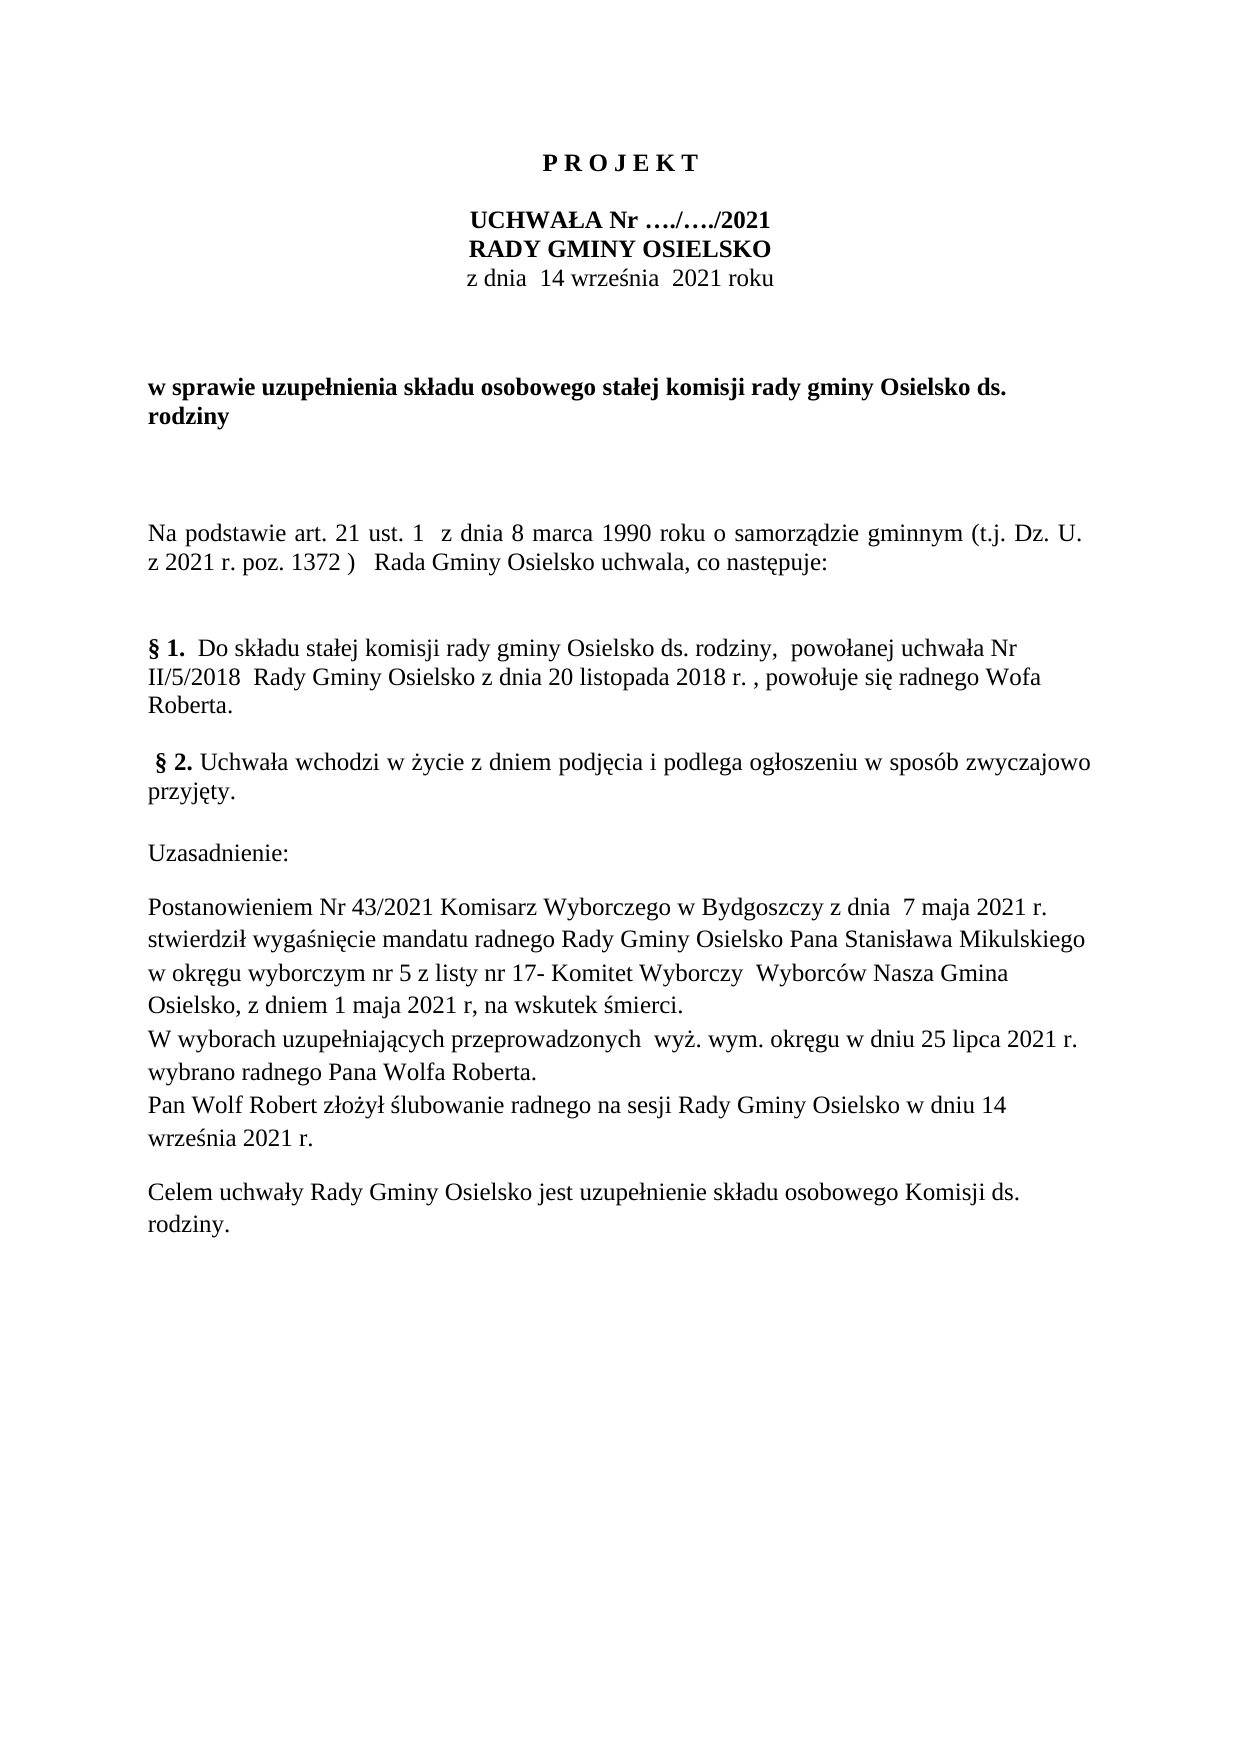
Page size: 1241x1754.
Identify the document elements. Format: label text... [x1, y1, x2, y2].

text Uzasadnienie: [148, 805, 1093, 866]
text Na podstawie art. 21 ust. 1 z dnia 8 marca 1990 roku o samorządzie gminnym (t.j. Dz. U. z 2021 r. poz. 1372 ) Rada Gminy Osielsko uchwala, co następuje: [148, 489, 1093, 575]
text w sprawie uzupełnienia składu osobowego stałej komisji rady gminy Osielsko ds. rodziny [148, 372, 1093, 430]
text § 1. Do składu stałej komisji rady gminy Osielsko ds. rodziny, powołanej uchwała Nr II/5/2018 Rady Gminy Osielsko z dnia 20 listopada 2018 r. , powołuje się radnego Wofa Roberta. [148, 575, 1093, 747]
text § 2. Uchwała wchodzi w życie z dniem podjęcia i podlega ogłoszeniu w sposób zwyczajowo przyjęty. [148, 747, 1093, 805]
title UCHWAŁA Nr …./…./2021 [148, 205, 1093, 234]
text Postanowieniem Nr 43/2021 Komisarz Wyborczego w Bydgoszczy z dnia 7 maja 2021 r. stwierdził wygaśnięcie mandatu radnego Rady Gminy Osielsko Pana Stanisława Mikulskiego w okręgu wyborczym nr 5 z listy nr 17- Komitet Wyborczy Wyborców Nasza Gmina Osielsko, z dniem 1 maja 2021 r, na wskutek śmierci. W wyborach uzupełniających przeprowadzonych wyż. wym. okręgu w dniu 25 lipca 2021 r. wybrano radnego Pana Wolfa Roberta. Pan Wolf Robert złożył ślubowanie radnego na sesji Rady Gminy Osielsko w dniu 14 września 2021 r. [148, 892, 1093, 1151]
text Celem uchwały Rady Gminy Osielsko jest uzupełnienie składu osobowego Komisji ds. rodziny. [148, 1177, 1093, 1238]
text z dnia 14 września 2021 roku [148, 263, 1093, 291]
text RADY GMINY OSIELSKO [148, 234, 1093, 263]
title P R O J E K T [148, 148, 1093, 176]
